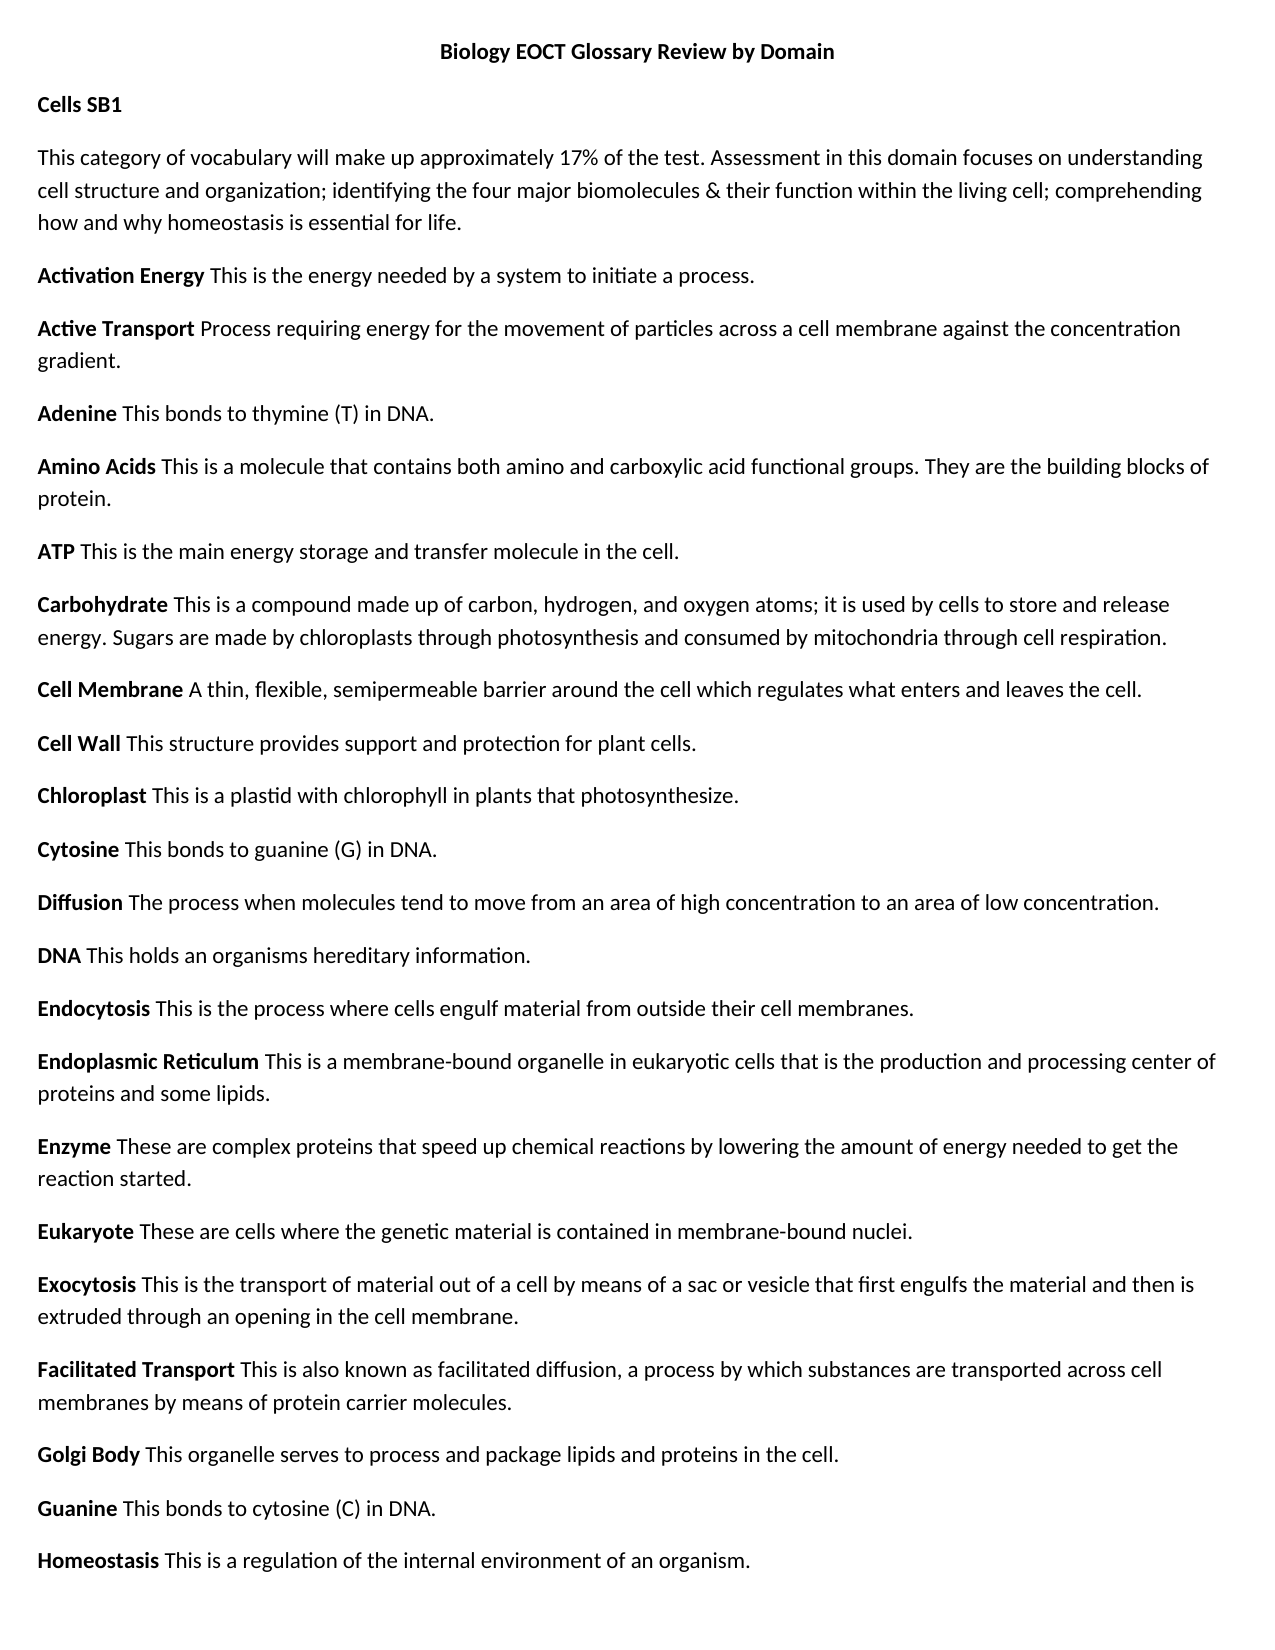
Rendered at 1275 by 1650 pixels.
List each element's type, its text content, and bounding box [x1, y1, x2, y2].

text Endocytosis This is the process where cells engulf material from outside their cell membranes. [37, 994, 1237, 1022]
text Chloroplast This is a plastid with chlorophyll in plants that photosynthesize. [37, 782, 1237, 810]
text Facilitated Transport This is also known as facilitated diffusion, a process by which substances are transported across cell membranes by means of protein carrier molecules. [37, 1355, 1237, 1416]
text Diffusion The process when molecules tend to move from an area of high concentration to an area of low concentration. [37, 888, 1237, 916]
text This category of vocabulary will make up approximately 17% of the test. Assessment in this domain focuses on understanding cell structure and organization; identifying the four major biomolecules & their function within the living cell; comprehending how and why homeostasis is essential for life. [37, 143, 1237, 236]
text Endoplasmic Reticulum This is a membrane-bound organelle in eukaryotic cells that is the production and processing center of proteins and some lipids. [37, 1047, 1237, 1107]
text Guanine This bonds to cytosine (C) in DNA. [37, 1494, 1237, 1522]
text Amino Acids This is a molecule that contains both amino and carboxylic acid functional groups. They are the building blocks of protein. [37, 452, 1237, 512]
text DNA This holds an organisms hereditary information. [37, 941, 1237, 969]
text Homeostasis This is a regulation of the internal environment of an organism. [37, 1547, 1237, 1575]
text Activation Energy This is the energy needed by a system to initiate a process. [37, 261, 1237, 289]
text Biology EOCT Glossary Review by Domain [37, 37, 1237, 66]
text Golgi Body This organelle serves to process and package lipids and proteins in the cell. [37, 1441, 1237, 1469]
text Enzyme These are complex proteins that speed up chemical reactions by lowering the amount of energy needed to get the reaction started. [37, 1132, 1237, 1192]
text Adenine This bonds to thymine (T) in DNA. [37, 399, 1237, 427]
text Cytosine This bonds to guanine (G) in DNA. [37, 835, 1237, 863]
text Cell Wall This structure provides support and protection for plant cells. [37, 729, 1237, 757]
text Cells SB1 [37, 91, 1237, 118]
text Carbohydrate This is a compound made up of carbon, hydrogen, and oxygen atoms; it is used by cells to store and release energy. Sugars are made by chloroplasts through photosynthesis and consumed by mitochondria through cell respiration. [37, 590, 1237, 651]
text Active Transport Process requiring energy for the movement of particles across a cell membrane against the concentration gradient. [37, 314, 1237, 374]
text Eukaryote These are cells where the genetic material is contained in membrane-bound nuclei. [37, 1217, 1237, 1245]
text Cell Membrane A thin, flexible, semipermeable barrier around the cell which regulates what enters and leaves the cell. [37, 676, 1237, 704]
text Exocytosis This is the transport of material out of a cell by means of a sac or vesicle that first engulfs the material and then is extruded through an opening in the cell membrane. [37, 1270, 1237, 1330]
text ATP This is the main energy storage and transfer molecule in the cell. [37, 537, 1237, 565]
